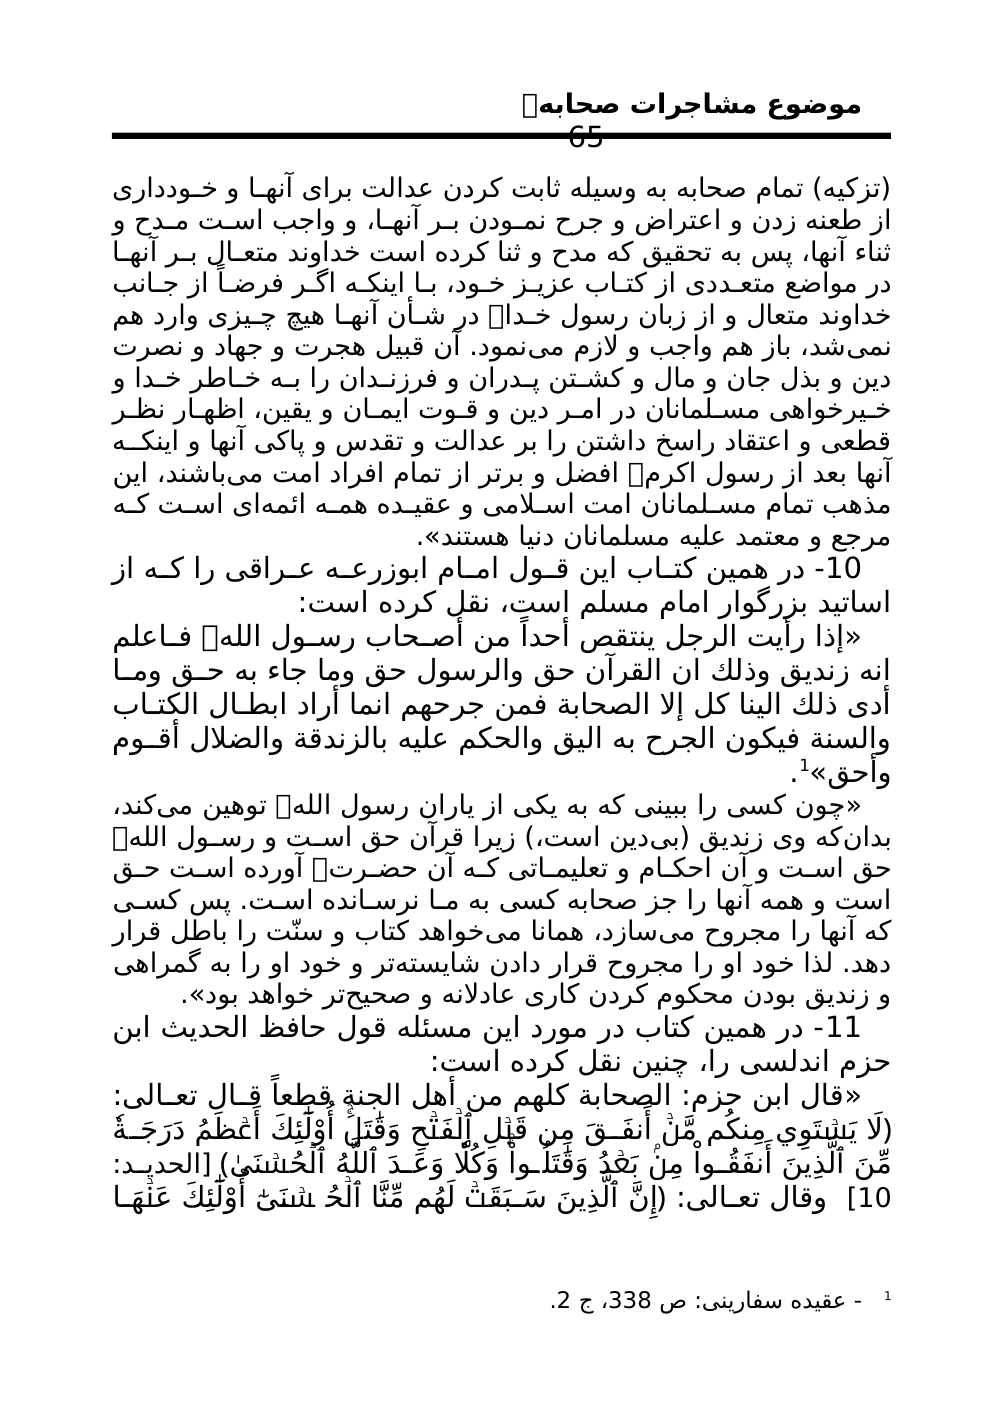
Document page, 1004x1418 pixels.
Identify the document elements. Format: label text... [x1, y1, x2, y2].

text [112, 173, 892, 552]
text 10- در همین کتاب این قول امام ابوزرعه عراقی را که از اساتید بزرگوار امام مسلم است، نقل کرده است: [112, 552, 892, 619]
text «چون کسی را ببینی که به یکی از یاران رسول الله توهین می‌کند، بدان‌که وی زندیق (بی‌دین است،) زیرا قرآن حق است و رسول الله حق است و آن احکام و تعلیماتی که آن حضرت آورده است حق است و همه آنها را جز صحابه کسی به ما نرسانده است. پس کسی که آنها را مجروح می‌سازد، همانا می‌خواهد کتاب و سنّت را باطل قرار دهد. لذا خود او را مجروح قرار دادن شایسته‌تر و خود او را به گمراهی و زندیق بودن محکوم کردن کاری عادلانه و صحیح‌تر خواهد بود». [112, 789, 892, 1010]
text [112, 1078, 892, 1214]
text 11- در همین کتاب در مورد این مسئله قول حافظ الحدیث ابن حزم اندلسی را، چنین نقل کرده است: [112, 1010, 892, 1078]
text «إذا رأيت الرجل ينتقص أحداً من أصحاب رسول الله فاعلم انه زنديق وذلك ان القرآن حق والرسول حق وما جاء به حق وما أدى ذلك الينا كل إلا الصحابة فمن جرحهم انما أراد ابطال الكتاب والسنة فيكون الجرح به اليق والحكم عليه بالزندقة والضلال أقوم وأحق». [112, 619, 892, 789]
